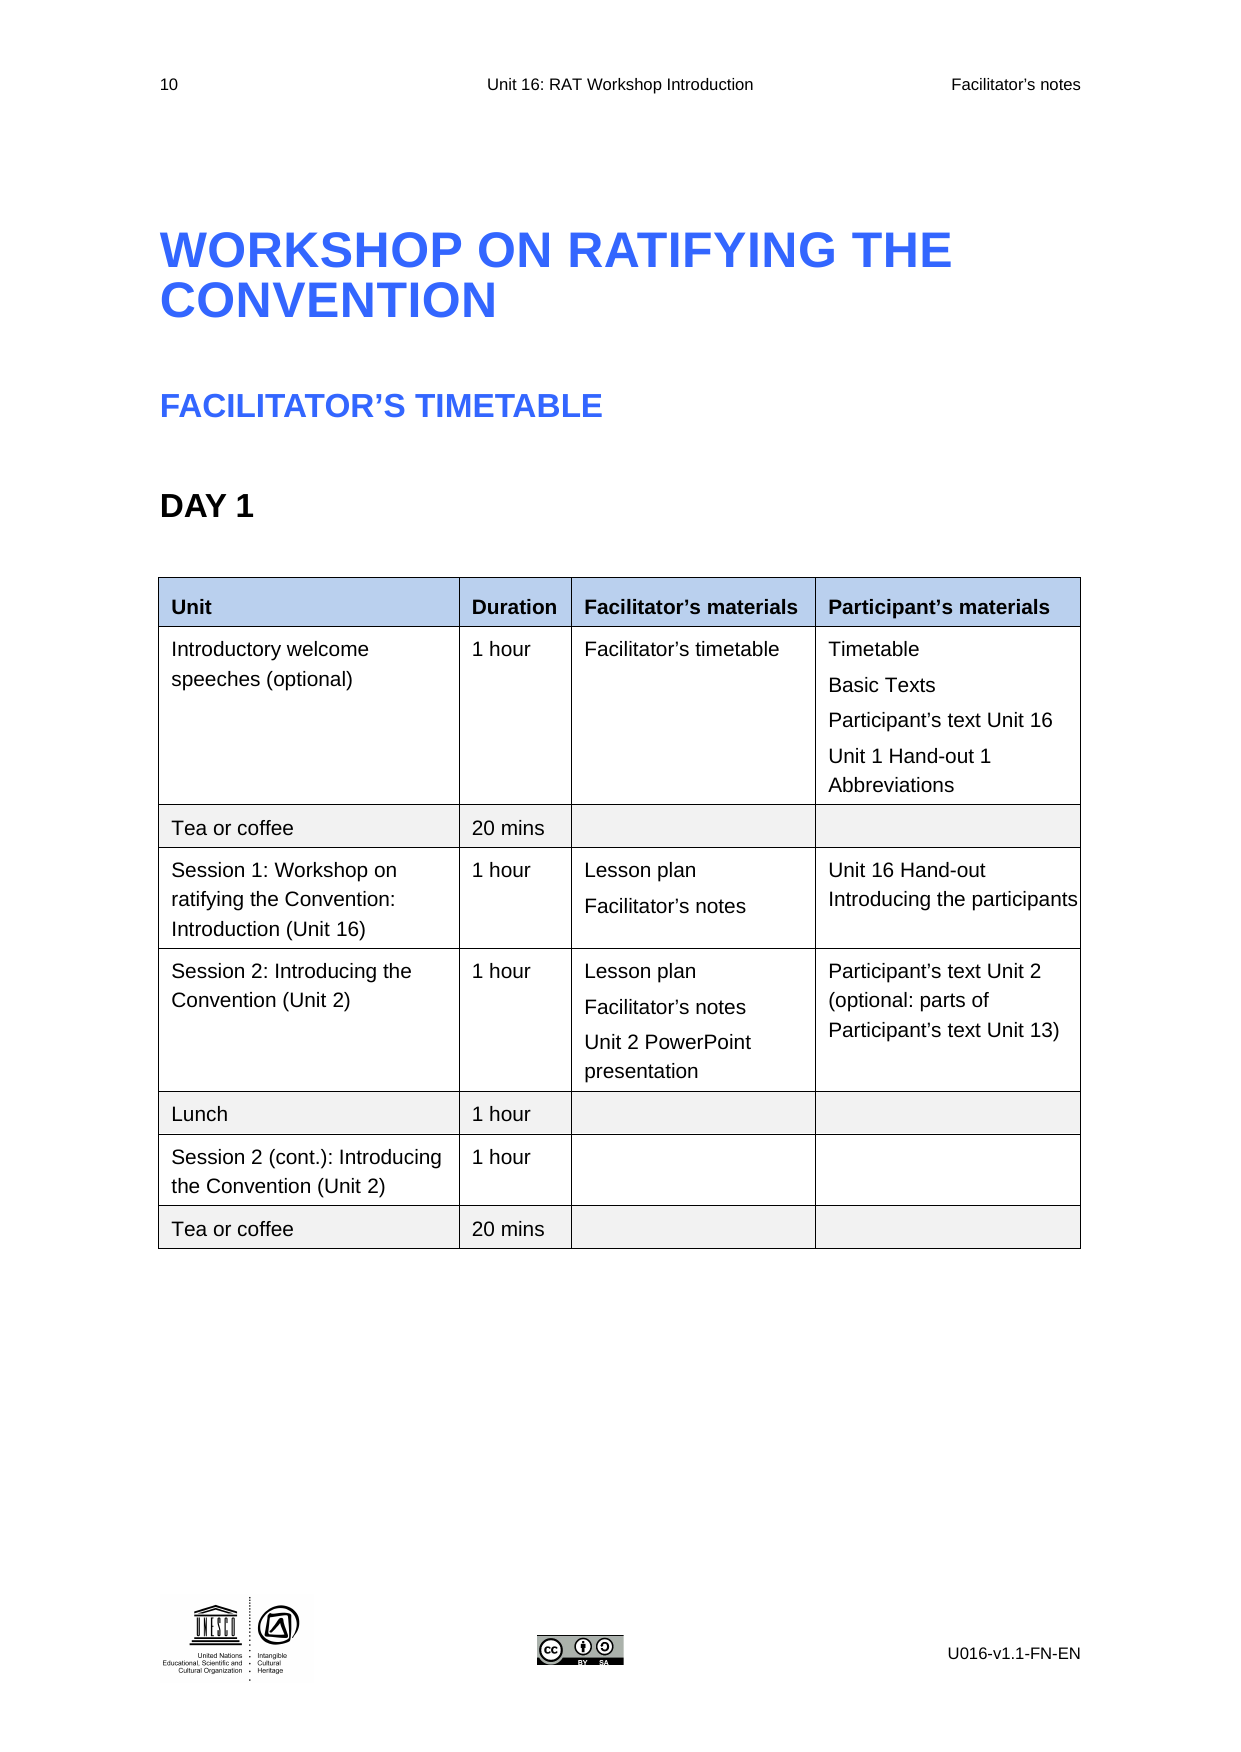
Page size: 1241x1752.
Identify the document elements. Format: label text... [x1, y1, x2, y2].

table_header Duration [460, 578, 571, 626]
table_cell [816, 1206, 1080, 1248]
table_cell [572, 1092, 815, 1133]
table_header Unit [159, 578, 459, 626]
text Day 1 [159, 477, 1081, 527]
table_cell 1 hour [460, 627, 571, 804]
table_cell Lesson plan Facilitator’s notes Unit 2 PowerPoint presentation [572, 949, 815, 1091]
table_cell [572, 1135, 815, 1205]
table_cell Tea or coffee [159, 1206, 459, 1248]
table_cell Session 2: Introducing the Convention (Unit 2) [159, 949, 459, 1091]
table_cell 1 hour [460, 949, 571, 1091]
table_cell 1 hour [460, 1092, 571, 1133]
picture [159, 1594, 315, 1683]
table_cell 1 hour [460, 848, 571, 948]
table_cell 1 hour [460, 1135, 571, 1205]
text Workshop on ratifying the convention [159, 227, 1081, 327]
table_cell Tea or coffee [159, 805, 459, 847]
table_cell Session 1: Workshop on ratifying the Convention: Introduction (Unit 16) [159, 848, 459, 948]
table_cell Lesson plan Facilitator’s notes [572, 848, 815, 948]
table_header Participant’s materials [816, 578, 1080, 626]
table_cell 20 mins [460, 1206, 571, 1248]
table_cell Session 2 (cont.): Introducing the Convention (Unit 2) [159, 1135, 459, 1205]
table_cell 20 mins [460, 805, 571, 847]
table_cell [572, 805, 815, 847]
table_cell Timetable Basic Texts Participant’s text Unit 16 Unit 1 Hand-out 1 Abbreviations [816, 627, 1080, 804]
table_cell Facilitator’s timetable [572, 627, 815, 804]
table_cell Unit 16 Hand-out Introducing the participants [816, 848, 1080, 948]
picture [536, 1635, 624, 1664]
table_cell Lunch [159, 1092, 459, 1133]
table_cell Participant’s text Unit 2 (optional: parts of Participant’s text Unit 13) [816, 949, 1080, 1091]
table_cell [816, 1135, 1080, 1205]
text Facilitator’s timetable [159, 377, 1081, 427]
table_cell Introductory welcome speeches (optional) [159, 627, 459, 804]
table_cell [572, 1206, 815, 1248]
table_cell [816, 805, 1080, 847]
table_cell [816, 1092, 1080, 1133]
table_header Facilitator’s materials [572, 578, 815, 626]
